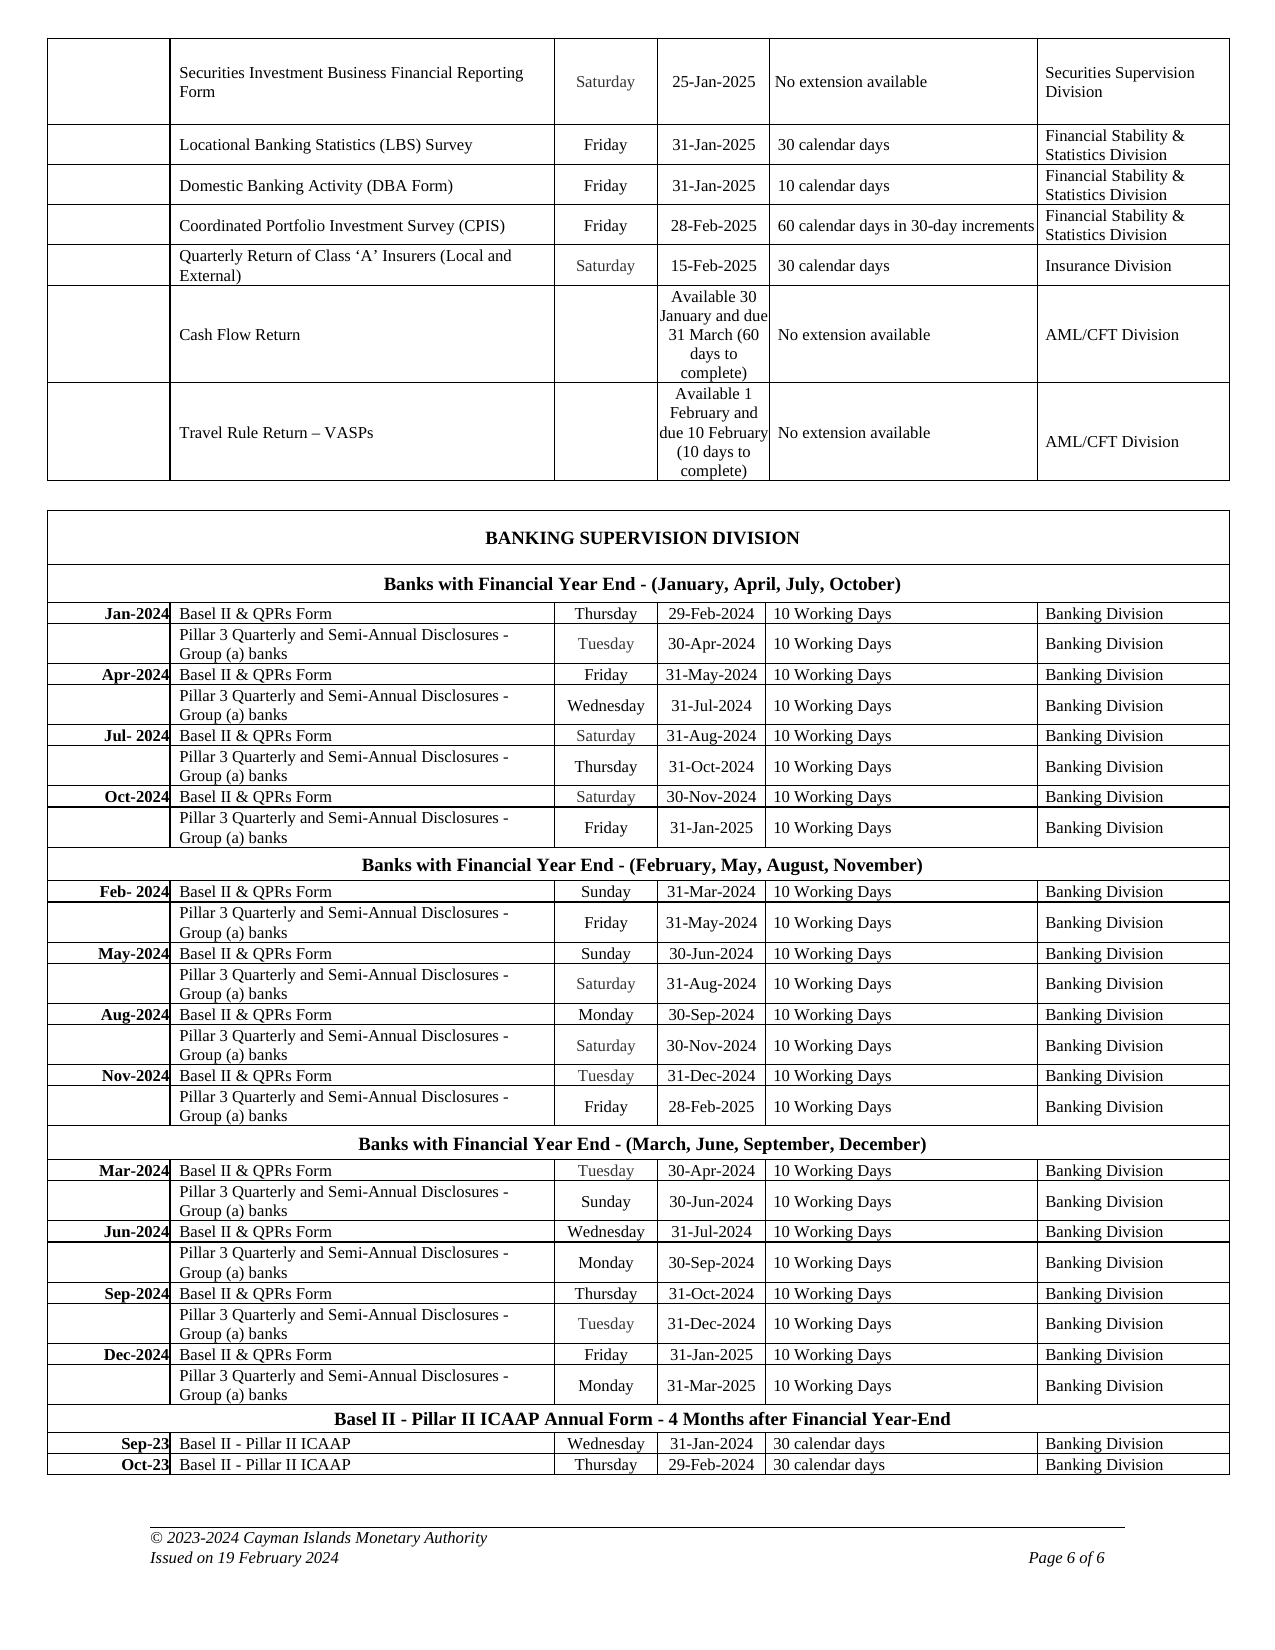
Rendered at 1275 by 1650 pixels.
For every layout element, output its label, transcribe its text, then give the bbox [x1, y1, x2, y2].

table_cell Mar-2024 [48, 1160, 169, 1180]
table_cell Banking Division [1038, 603, 1229, 623]
table_cell Wednesday [555, 685, 657, 724]
table_cell Banking Division [1038, 881, 1229, 901]
table_cell Basel II & QPRs Form [171, 881, 554, 901]
table_cell [48, 746, 169, 785]
table_cell Banks with Financial Year End - (February, May, August, November) [48, 848, 1229, 880]
table_cell No extension available [770, 39, 1037, 124]
table_cell 10 Working Days [766, 964, 1037, 1003]
table_cell Pillar 3 Quarterly and Semi-Annual Disclosures - Group (a) banks [171, 1086, 554, 1125]
table_cell [48, 1243, 169, 1282]
table_cell Friday [555, 1344, 657, 1364]
table_cell 30-Nov-2024 [658, 786, 765, 806]
table_cell 30 calendar days [770, 245, 1037, 284]
table_cell Financial Stability & Statistics Division [1038, 165, 1229, 204]
table_cell Banking Division [1038, 808, 1229, 847]
table_cell Tuesday [555, 1304, 657, 1343]
table_cell Friday [555, 1086, 657, 1125]
table_cell Friday [555, 205, 657, 244]
table_cell 10 Working Days [766, 624, 1037, 663]
table_cell 31-Oct-2024 [658, 1283, 765, 1303]
table_cell Basel II & QPRs Form [171, 664, 554, 684]
table_cell 30-Sep-2024 [658, 1243, 765, 1282]
table_cell No extension available [770, 383, 1037, 480]
table_cell Monday [555, 1004, 657, 1024]
table_cell 10 Working Days [766, 943, 1037, 963]
table_cell Monday [555, 1365, 657, 1404]
table_cell Pillar 3 Quarterly and Semi-Annual Disclosures - Group (a) banks [171, 1365, 554, 1404]
table_cell Banking Division [1038, 1344, 1229, 1364]
table_cell Banking Division [1038, 964, 1229, 1003]
table_cell Jul- 2024 [48, 725, 169, 745]
table_cell Basel II & QPRs Form [171, 1283, 554, 1303]
table_cell Locational Banking Statistics (LBS) Survey [171, 125, 554, 164]
table_cell [48, 39, 169, 124]
table_cell Cash Flow Return [171, 286, 554, 382]
table_cell Pillar 3 Quarterly and Semi-Annual Disclosures - Group (a) banks [171, 1243, 554, 1282]
table_cell Thursday [555, 1454, 657, 1474]
table_cell Basel II - Pillar II ICAAP Annual Form - 4 Months after Financial Year-End [48, 1405, 1229, 1432]
table_cell 30-Apr-2024 [658, 624, 765, 663]
table_header BANKING SUPERVISION DIVISION [48, 511, 1229, 564]
table_cell [48, 1304, 169, 1343]
table_cell 30 calendar days [766, 1454, 1037, 1474]
table_cell Domestic Banking Activity (DBA Form) [171, 165, 554, 204]
table_cell 31-Mar-2024 [658, 881, 765, 901]
table_cell 31-Aug-2024 [658, 964, 765, 1003]
table_cell No extension available [770, 286, 1037, 382]
table_cell Securities Supervision Division [1038, 39, 1229, 124]
table_cell Basel II & QPRs Form [171, 1160, 554, 1180]
table_cell Banking Division [1038, 1004, 1229, 1024]
table_cell 30-Sep-2024 [658, 1004, 765, 1024]
table_cell Jun-2024 [48, 1221, 169, 1241]
table_cell Banking Division [1038, 624, 1229, 663]
table_cell Jan-2024 [48, 603, 169, 623]
table_cell Sep-23 [48, 1433, 169, 1453]
table_cell [48, 1365, 169, 1404]
table_cell Pillar 3 Quarterly and Semi-Annual Disclosures - Group (a) banks [171, 1181, 554, 1220]
table_cell Feb- 2024 [48, 881, 169, 901]
table_cell Monday [555, 1243, 657, 1282]
table_cell 10 Working Days [766, 1025, 1037, 1064]
table_cell Aug-2024 [48, 1004, 169, 1024]
table_cell 10 Working Days [766, 1365, 1037, 1404]
table_cell Wednesday [555, 1433, 657, 1453]
table_cell Friday [555, 808, 657, 847]
table_cell Thursday [555, 1283, 657, 1303]
table_cell Saturday [555, 725, 657, 745]
table_cell Basel II - Pillar II ICAAP [171, 1433, 554, 1453]
table_cell Banking Division [1038, 943, 1229, 963]
table_cell 30 calendar days [770, 125, 1037, 164]
table_cell 31-Jan-2024 [658, 1433, 765, 1453]
table_cell 31-Jan-2025 [658, 125, 769, 164]
table_cell 31-Mar-2025 [658, 1365, 765, 1404]
table_cell 10 calendar days [770, 165, 1037, 204]
table_cell Banking Division [1038, 1221, 1229, 1241]
table_cell 60 calendar days in 30-day increments [770, 205, 1037, 244]
table_cell [48, 808, 169, 847]
table_cell 31-Oct-2024 [658, 746, 765, 785]
table_cell [48, 205, 169, 244]
table_cell 10 Working Days [766, 1283, 1037, 1303]
table_cell Quarterly Return of Class ‘A’ Insurers (Local and External) [171, 245, 554, 284]
table_cell Saturday [555, 245, 657, 284]
table_cell Available 30 January and due 31 March (60 days to complete) [658, 286, 769, 382]
table_cell [48, 245, 169, 284]
table_cell Saturday [555, 786, 657, 806]
table_cell 31-Dec-2024 [658, 1065, 765, 1085]
table_cell 28-Feb-2025 [658, 205, 769, 244]
table_cell AML/CFT Division [1038, 286, 1229, 382]
table_cell 31-Jan-2025 [658, 1344, 765, 1364]
table_cell Saturday [555, 39, 657, 124]
table_cell Banking Division [1038, 1086, 1229, 1125]
table_cell 10 Working Days [766, 903, 1037, 942]
table_cell Pillar 3 Quarterly and Semi-Annual Disclosures - Group (a) banks [171, 808, 554, 847]
table_cell [48, 286, 169, 382]
table_cell AML/CFT Division [1038, 383, 1229, 480]
table_cell 15-Feb-2025 [658, 245, 769, 284]
table_cell Pillar 3 Quarterly and Semi-Annual Disclosures - Group (a) banks [171, 964, 554, 1003]
table_cell 31-Jul-2024 [658, 685, 765, 724]
table_cell Financial Stability & Statistics Division [1038, 125, 1229, 164]
table_cell 10 Working Days [766, 1160, 1037, 1180]
table_cell 31-Jul-2024 [658, 1221, 765, 1241]
table_cell 31-May-2024 [658, 664, 765, 684]
table_cell 30-Apr-2024 [658, 1160, 765, 1180]
table_cell Banking Division [1038, 1365, 1229, 1404]
table_cell [48, 125, 169, 164]
table_cell 29-Feb-2024 [658, 1454, 765, 1474]
table_cell 30-Jun-2024 [658, 1181, 765, 1220]
table_cell Wednesday [555, 1221, 657, 1241]
table_cell [48, 685, 169, 724]
table_cell Apr-2024 [48, 664, 169, 684]
table_cell 10 Working Days [766, 786, 1037, 806]
table_cell 10 Working Days [766, 1086, 1037, 1125]
table_cell Banks with Financial Year End - (March, June, September, December) [48, 1126, 1229, 1159]
table_cell 10 Working Days [766, 1181, 1037, 1220]
table_cell Banking Division [1038, 1025, 1229, 1064]
table_cell Sep-2024 [48, 1283, 169, 1303]
table_cell Friday [555, 903, 657, 942]
table_cell Banking Division [1038, 664, 1229, 684]
table_cell Pillar 3 Quarterly and Semi-Annual Disclosures - Group (a) banks [171, 1304, 554, 1343]
table_cell Pillar 3 Quarterly and Semi-Annual Disclosures - Group (a) banks [171, 1025, 554, 1064]
table_cell Banks with Financial Year End - (January, April, July, October) [48, 565, 1229, 602]
table_cell [48, 964, 169, 1003]
table_cell [48, 1025, 169, 1064]
table_cell 10 Working Days [766, 1221, 1037, 1241]
table_cell [48, 165, 169, 204]
table_cell [48, 624, 169, 663]
table_cell Sunday [555, 1181, 657, 1220]
table_cell Banking Division [1038, 903, 1229, 942]
table_cell Dec-2024 [48, 1344, 169, 1364]
table_cell [48, 1086, 169, 1125]
table_cell [555, 286, 657, 382]
table_cell Thursday [555, 603, 657, 623]
table_cell Basel II & QPRs Form [171, 943, 554, 963]
table_cell 10 Working Days [766, 603, 1037, 623]
table_cell Sunday [555, 943, 657, 963]
table_cell Coordinated Portfolio Investment Survey (CPIS) [171, 205, 554, 244]
table_cell 10 Working Days [766, 685, 1037, 724]
table_cell 28-Feb-2025 [658, 1086, 765, 1125]
table_cell Banking Division [1038, 1160, 1229, 1180]
table_cell Banking Division [1038, 1433, 1229, 1453]
table_cell Thursday [555, 746, 657, 785]
table_cell Oct-2024 [48, 786, 169, 806]
table_cell Saturday [555, 1025, 657, 1064]
table_cell Travel Rule Return – VASPs [171, 383, 554, 480]
table_cell Basel II & QPRs Form [171, 1004, 554, 1024]
table_cell Basel II & QPRs Form [171, 1344, 554, 1364]
table_cell Financial Stability & Statistics Division [1038, 205, 1229, 244]
table_cell Basel II & QPRs Form [171, 603, 554, 623]
table_cell 10 Working Days [766, 881, 1037, 901]
table_cell Saturday [555, 964, 657, 1003]
table_cell 31-Jan-2025 [658, 165, 769, 204]
table_cell [48, 903, 169, 942]
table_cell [171, 1454, 554, 1474]
table_cell Insurance Division [1038, 245, 1229, 284]
table_cell Securities Investment Business Financial Reporting Form [171, 39, 554, 124]
table_cell Oct-23 [48, 1454, 169, 1474]
table_cell Basel II & QPRs Form [171, 725, 554, 745]
table_cell Tuesday [555, 1065, 657, 1085]
table_cell Tuesday [555, 624, 657, 663]
table_cell 31-Aug-2024 [658, 725, 765, 745]
table_cell 31-Jan-2025 [658, 808, 765, 847]
table_cell Banking Division [1038, 746, 1229, 785]
table_cell 10 Working Days [766, 1243, 1037, 1282]
table_cell Basel II & QPRs Form [171, 786, 554, 806]
table_cell 31-Dec-2024 [658, 1304, 765, 1343]
table_cell 30 calendar days [766, 1433, 1037, 1453]
table_cell 25-Jan-2025 [658, 39, 769, 124]
table_cell 30-Nov-2024 [658, 1025, 765, 1064]
table_cell Pillar 3 Quarterly and Semi-Annual Disclosures - Group (a) banks [171, 685, 554, 724]
table_cell 10 Working Days [766, 1304, 1037, 1343]
table_cell 10 Working Days [766, 1004, 1037, 1024]
table_cell 10 Working Days [766, 808, 1037, 847]
table_cell Friday [555, 165, 657, 204]
table_cell Nov-2024 [48, 1065, 169, 1085]
table_cell Banking Division [1038, 685, 1229, 724]
table_cell Banking Division [1038, 1065, 1229, 1085]
table_cell Pillar 3 Quarterly and Semi-Annual Disclosures - Group (a) banks [171, 903, 554, 942]
table_cell Banking Division [1038, 1454, 1229, 1474]
table_cell Banking Division [1038, 725, 1229, 745]
table_cell 10 Working Days [766, 725, 1037, 745]
table_cell Friday [555, 125, 657, 164]
table_cell Tuesday [555, 1160, 657, 1180]
table_cell Banking Division [1038, 1283, 1229, 1303]
table_cell Sunday [555, 881, 657, 901]
table_cell 10 Working Days [766, 1065, 1037, 1085]
table_cell [48, 1181, 169, 1220]
table_cell 10 Working Days [766, 746, 1037, 785]
table_cell Banking Division [1038, 1243, 1229, 1282]
table_cell 10 Working Days [766, 1344, 1037, 1364]
table_cell Banking Division [1038, 1304, 1229, 1343]
table_cell 10 Working Days [766, 664, 1037, 684]
table_cell 30-Jun-2024 [658, 943, 765, 963]
table_cell May-2024 [48, 943, 169, 963]
table_cell 31-May-2024 [658, 903, 765, 942]
table_cell 29-Feb-2024 [658, 603, 765, 623]
table_cell Basel II & QPRs Form [171, 1065, 554, 1085]
table_cell Friday [555, 664, 657, 684]
table_cell Available 1 February and due 10 February (10 days to complete) [658, 383, 769, 480]
table_cell Pillar 3 Quarterly and Semi-Annual Disclosures - Group (a) banks [171, 746, 554, 785]
table_cell [555, 383, 657, 480]
table_cell [48, 383, 169, 480]
table_cell Basel II & QPRs Form [171, 1221, 554, 1241]
table_cell Pillar 3 Quarterly and Semi-Annual Disclosures - Group (a) banks [171, 624, 554, 663]
table_cell Banking Division [1038, 786, 1229, 806]
table_cell Banking Division [1038, 1181, 1229, 1220]
